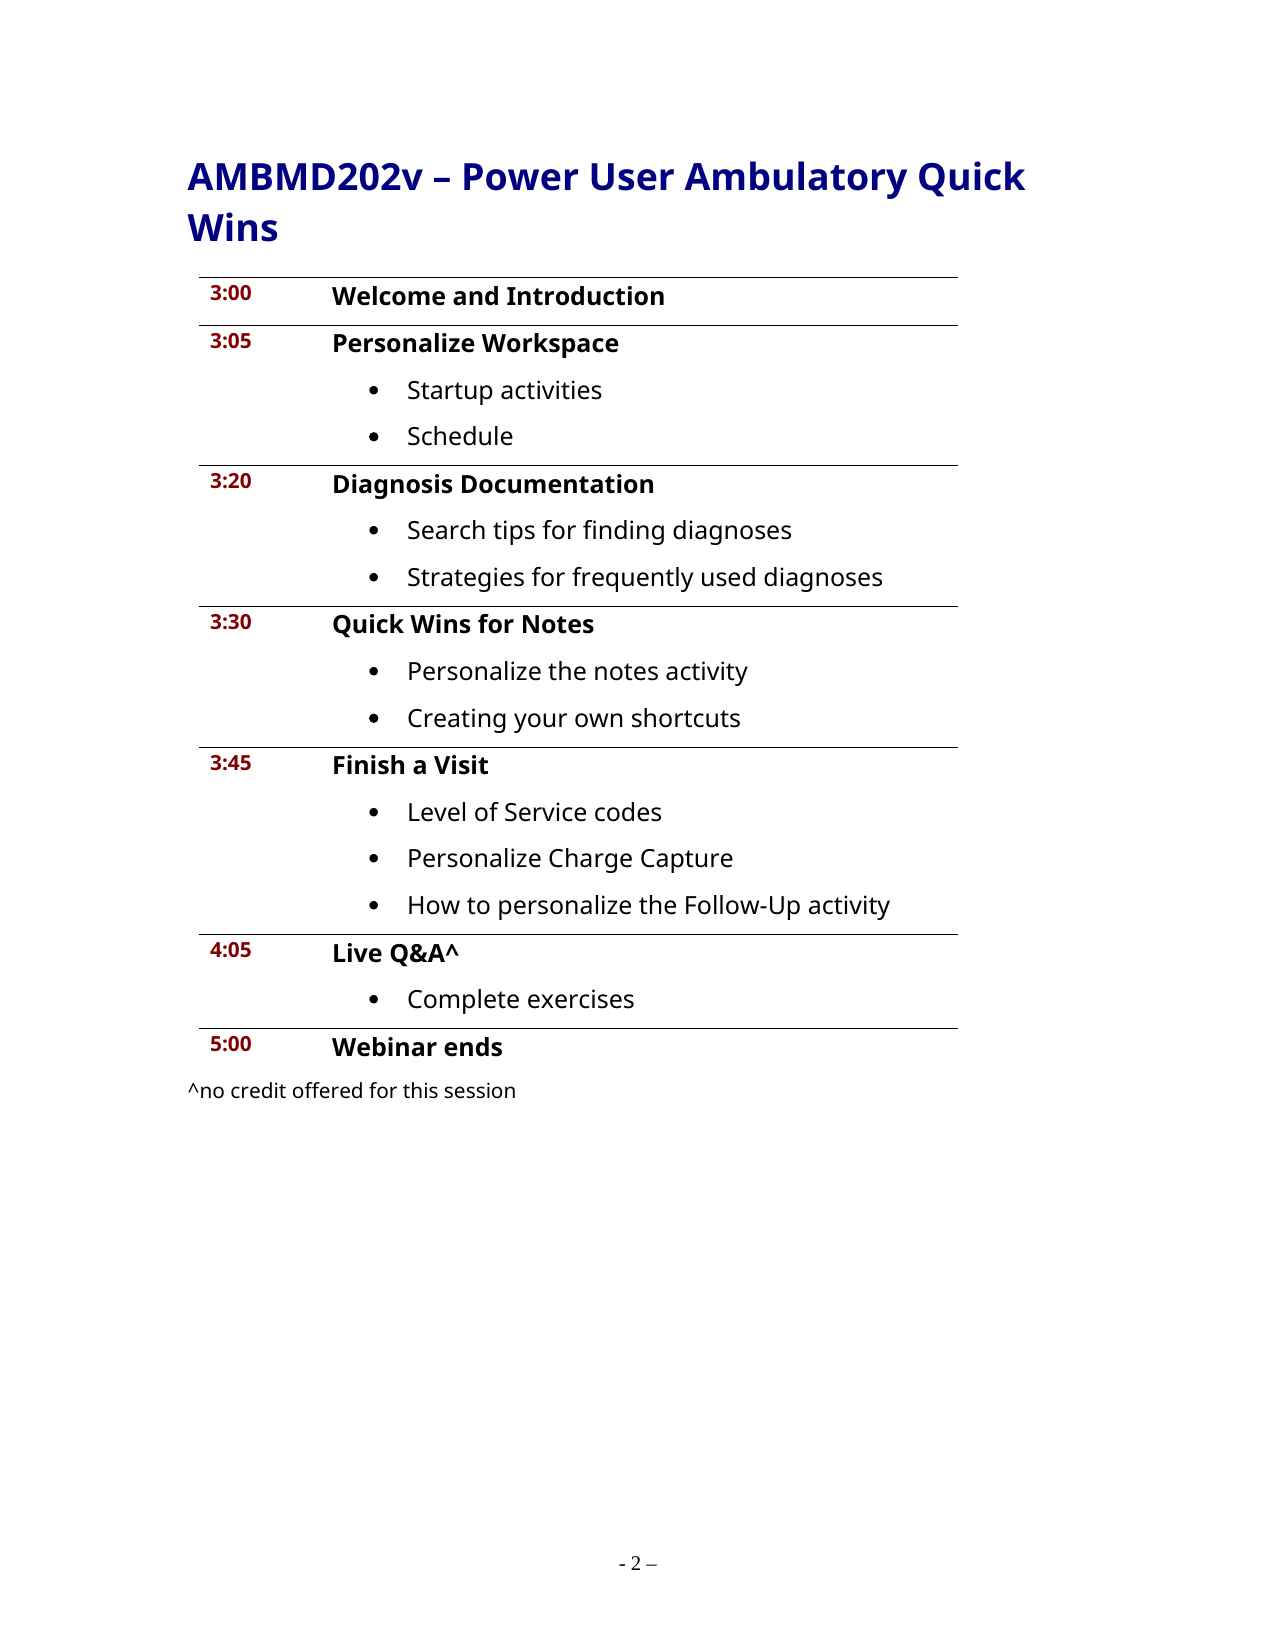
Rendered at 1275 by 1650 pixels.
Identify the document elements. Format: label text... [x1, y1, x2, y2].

table_cell Live Q&A^ Complete exercises [321, 935, 958, 1028]
table_cell Diagnosis Documentation Search tips for finding diagnoses Strategies for frequently used diagnoses [321, 466, 958, 606]
table_cell 3:05 [199, 326, 321, 465]
text ^no credit offered for this session [187, 1076, 1087, 1104]
table_cell Quick Wins for Notes Personalize the notes activity Creating your own shortcuts [321, 607, 958, 747]
table_cell Personalize Workspace Startup activities Schedule [321, 326, 958, 465]
subtitle AMBMD202v – Power User Ambulatory Quick Wins [187, 150, 1087, 252]
table_cell Webinar ends [321, 1029, 958, 1076]
table_cell 3:30 [199, 607, 321, 747]
table_cell 4:05 [199, 935, 321, 1028]
table_header 3:00 [199, 278, 321, 325]
table_cell 5:00 [199, 1029, 321, 1076]
table_cell 3:45 [199, 748, 321, 934]
table_header Welcome and Introduction [321, 278, 958, 325]
table_cell 3:20 [199, 466, 321, 606]
table_cell Finish a Visit Level of Service codes Personalize Charge Capture How to personalize the Follow-Up activity [321, 748, 958, 934]
